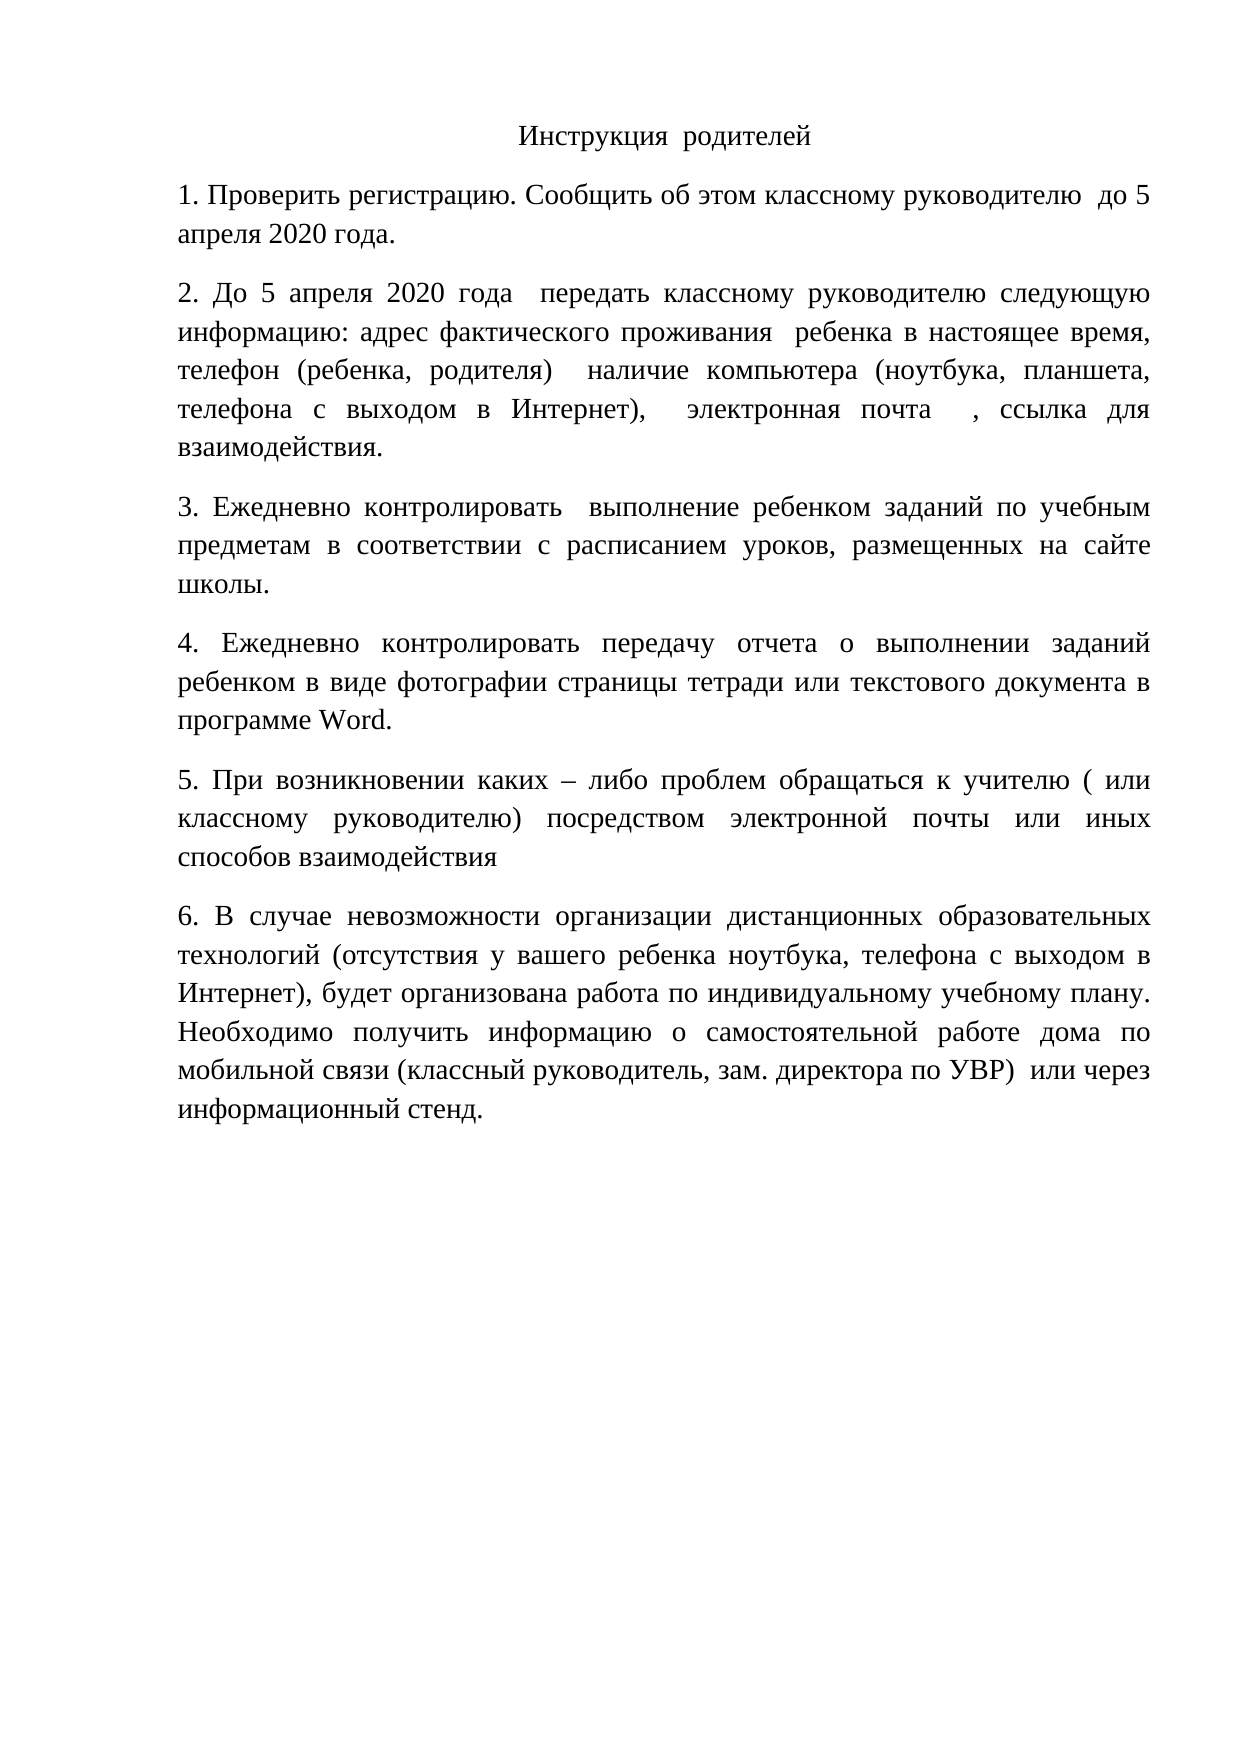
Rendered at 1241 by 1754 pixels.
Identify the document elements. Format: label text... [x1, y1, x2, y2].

text 5. При возникновении каких – либо проблем обращаться к учителю ( или классному руководителю) посредством электронной почты или иных способов взаимодействия [177, 762, 1152, 872]
text Инструкция родителей [177, 118, 1152, 152]
text 2. До 5 апреля 2020 года передать классному руководителю следующую информацию: адрес фактического проживания ребенка в настоящее время, телефон (ребенка, родителя) наличие компьютера (ноутбука, планшета, телефона с выходом в Интернет), электронная почта , ссылка для взаимодействия. [177, 275, 1152, 463]
text 3. Ежедневно контролировать выполнение ребенком заданий по учебным предметам в соответствии с расписанием уроков, размещенных на сайте школы. [177, 489, 1152, 599]
text 1. Проверить регистрацию. Сообщить об этом классному руководителю до 5 апреля 2020 года. [177, 177, 1152, 249]
text 6. В случае невозможности организации дистанционных образовательных технологий (отсутствия у вашего ребенка ноутбука, телефона с выходом в Интернет), будет организована работа по индивидуальному учебному плану. Необходимо получить информацию о самостоятельной работе дома по мобильной связи (классный руководитель, зам. директора по УВР) или через информационный стенд. [177, 898, 1152, 1124]
text 4. Ежедневно контролировать передачу отчета о выполнении заданий ребенком в виде фотографии страницы тетради или текстового документа в программе Word. [177, 625, 1152, 736]
